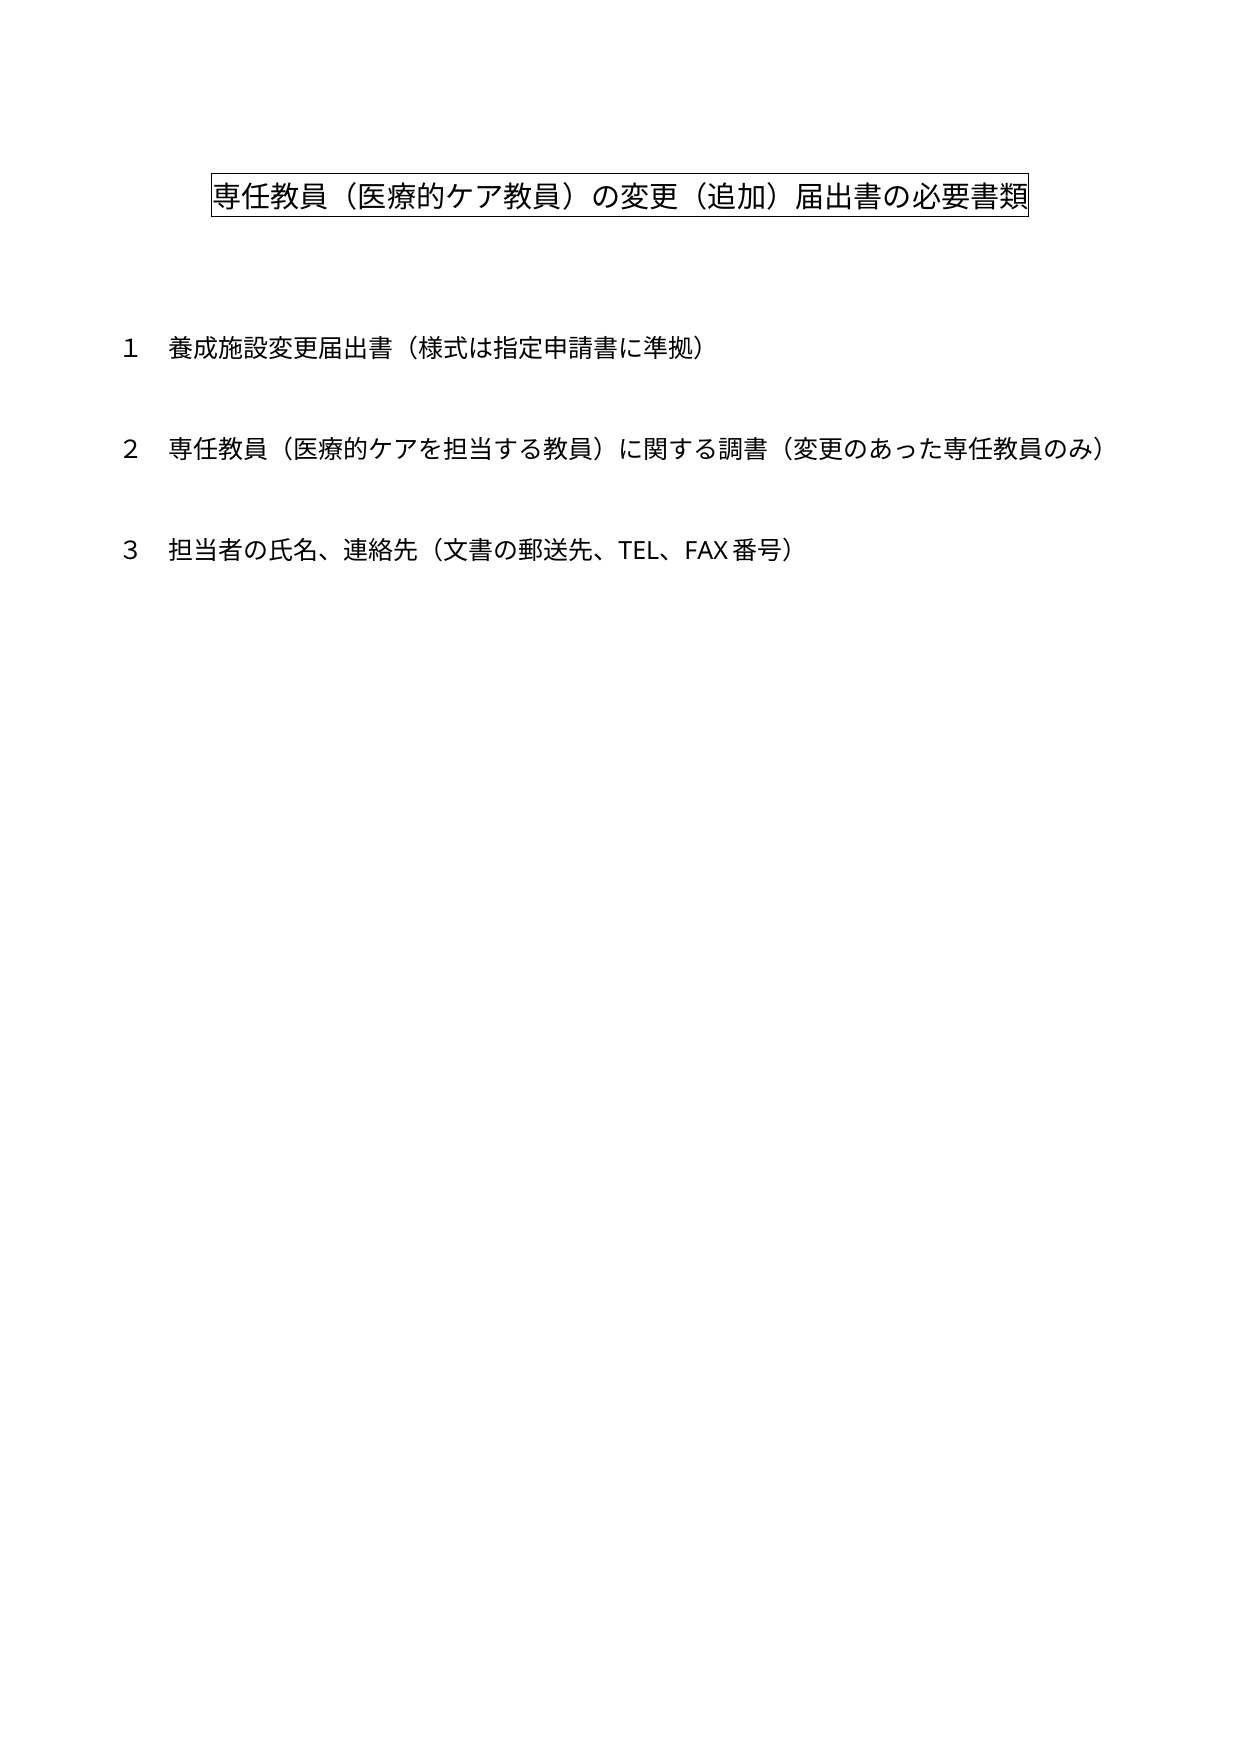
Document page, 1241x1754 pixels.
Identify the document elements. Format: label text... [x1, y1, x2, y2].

text １ 養成施設変更届出書（様式は指定申請書に準拠） [118, 321, 1122, 372]
text ２ 専任教員（医療的ケアを担当する教員）に関する調書（変更のあった専任教員のみ） [118, 422, 1122, 473]
text 専任教員（医療的ケア教員）の変更（追加）届出書の必要書類 [118, 170, 1122, 220]
text ３ 担当者の氏名、連絡先（文書の郵送先、TEL、FAX番号） [118, 523, 1122, 574]
